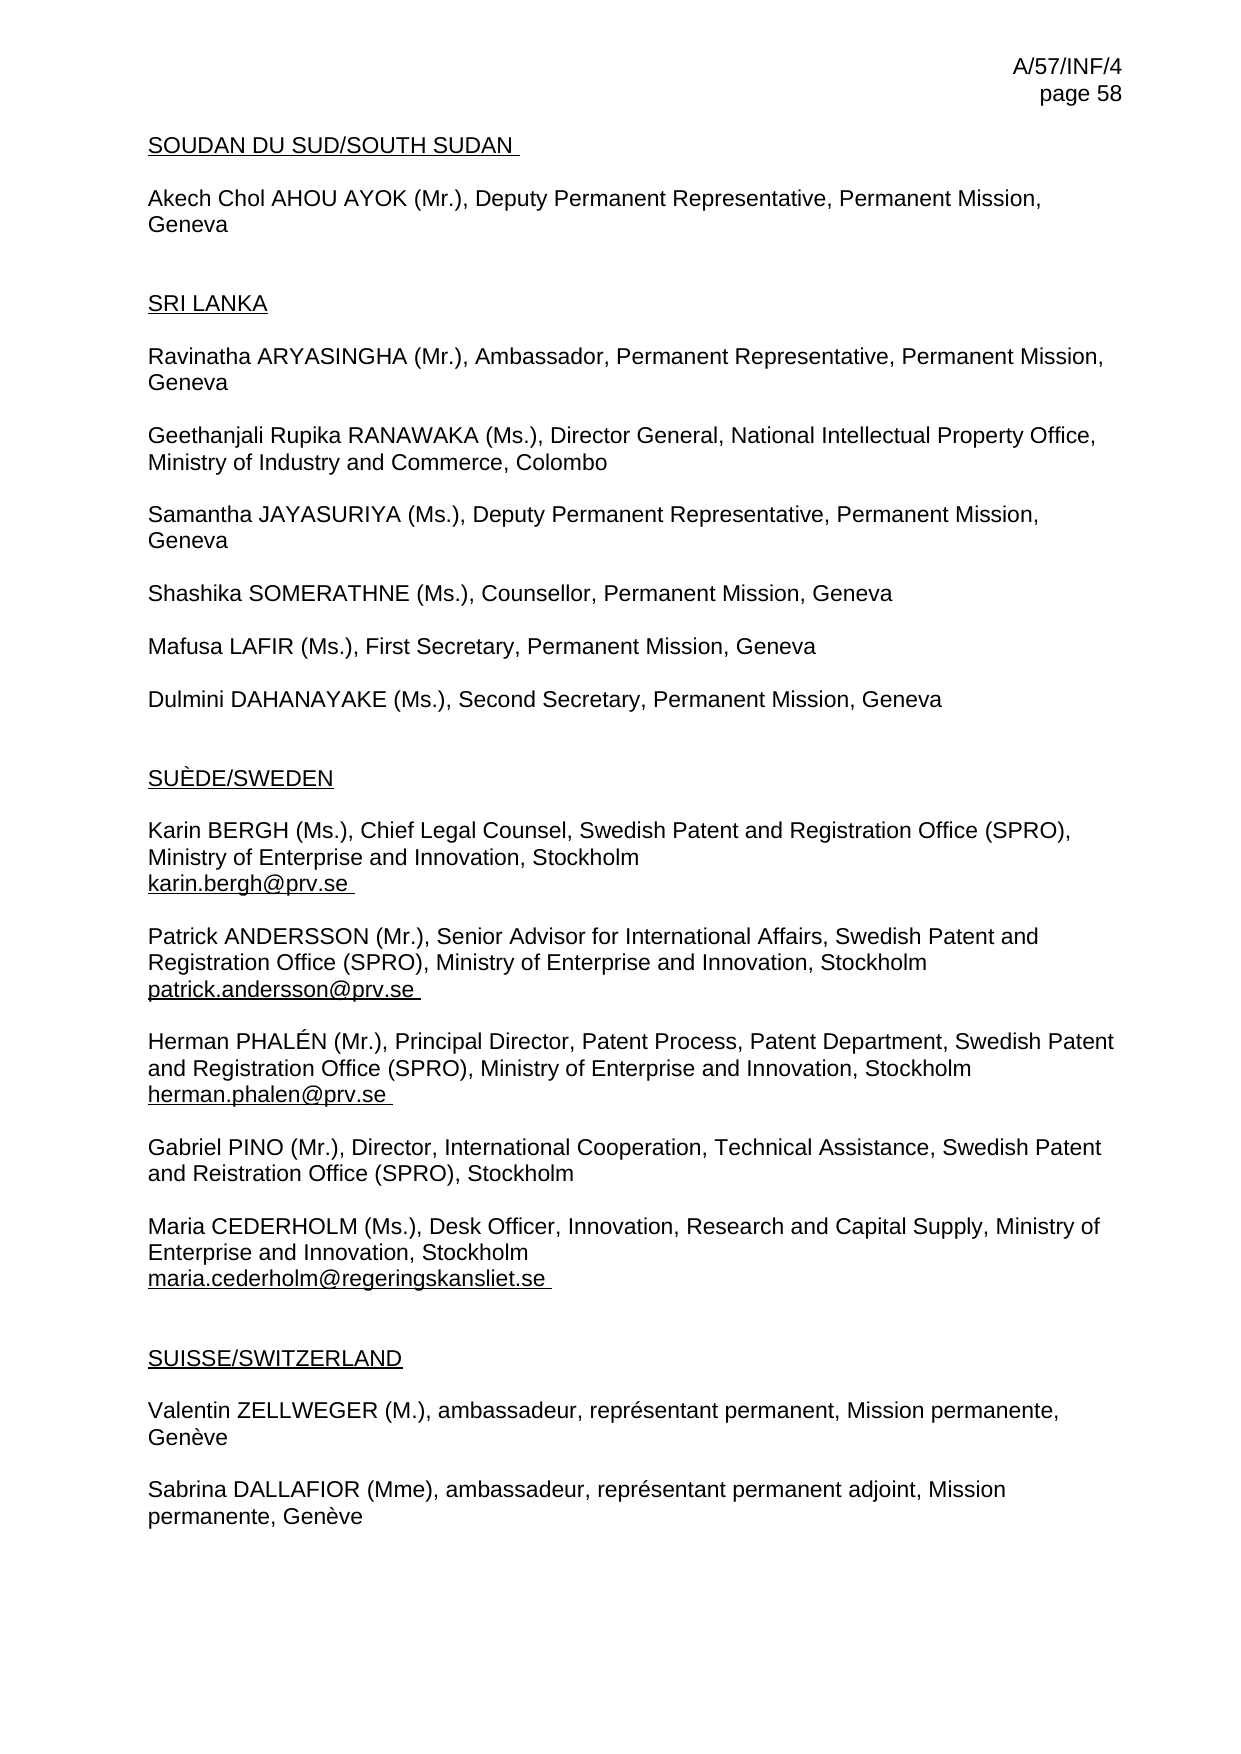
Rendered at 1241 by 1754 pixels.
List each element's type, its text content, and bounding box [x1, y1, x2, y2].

text Geethanjali Rupika RANAWAKA (Ms.), Director General, National Intellectual Property Office, Ministry of Industry and Commerce, Colombo [148, 422, 1122, 475]
text Herman PHALÉN (Mr.), Principal Director, Patent Process, Patent Department, Swedish Patent and Registration Office (SPRO), Ministry of Enterprise and Innovation, Stockholm [148, 1028, 1122, 1081]
text SUÈDE/SWEDEN [148, 765, 1122, 791]
text maria.cederholm@regeringskansliet.se [148, 1265, 1122, 1292]
text Shashika SOMERATHNE (Ms.), Counsellor, Permanent Mission, Geneva [148, 580, 1122, 607]
text patrick.andersson@prv.se [148, 976, 1122, 1002]
text Gabriel PINO (Mr.), Director, International Cooperation, Technical Assistance, Swedish Patent and Reistration Office (SPRO), Stockholm [148, 1134, 1122, 1186]
text Dulmini DAHANAYAKE (Ms.), Second Secretary, Permanent Mission, Geneva [148, 686, 1122, 712]
text SUISSE/SWITZERLAND [148, 1344, 1122, 1371]
text herman.phalen@prv.se [148, 1081, 1122, 1107]
text Ravinatha ARYASINGHA (Mr.), Ambassador, Permanent Representative, Permanent Mission, Geneva [148, 343, 1122, 396]
text Samantha JAYASURIYA (Ms.), Deputy Permanent Representative, Permanent Mission, Geneva [148, 501, 1122, 554]
text SRI LANKA [148, 290, 1122, 317]
text Maria CEDERHOLM (Ms.), Desk Officer, Innovation, Research and Capital Supply, Ministry of Enterprise and Innovation, Stockholm [148, 1213, 1122, 1265]
text Valentin ZELLWEGER (M.), ambassadeur, représentant permanent, Mission permanente, Genève [148, 1397, 1122, 1450]
text Sabrina DALLAFIOR (Mme), ambassadeur, représentant permanent adjoint, Mission permanente, Genève [148, 1476, 1122, 1529]
text SOUDAN DU SUD/SOUTH SUDAN [148, 132, 1122, 158]
text Akech Chol AHOU AYOK (Mr.), Deputy Permanent Representative, Permanent Mission, Geneva [148, 185, 1122, 238]
text karin.bergh@prv.se [148, 870, 1122, 896]
text Patrick ANDERSSON (Mr.), Senior Advisor for International Affairs, Swedish Patent and Registration Office (SPRO), Ministry of Enterprise and Innovation, Stockholm [148, 923, 1122, 976]
text Mafusa LAFIR (Ms.), First Secretary, Permanent Mission, Geneva [148, 633, 1122, 659]
text Karin BERGH (Ms.), Chief Legal Counsel, Swedish Patent and Registration Office (SPRO), Ministry of Enterprise and Innovation, Stockholm [148, 817, 1122, 870]
